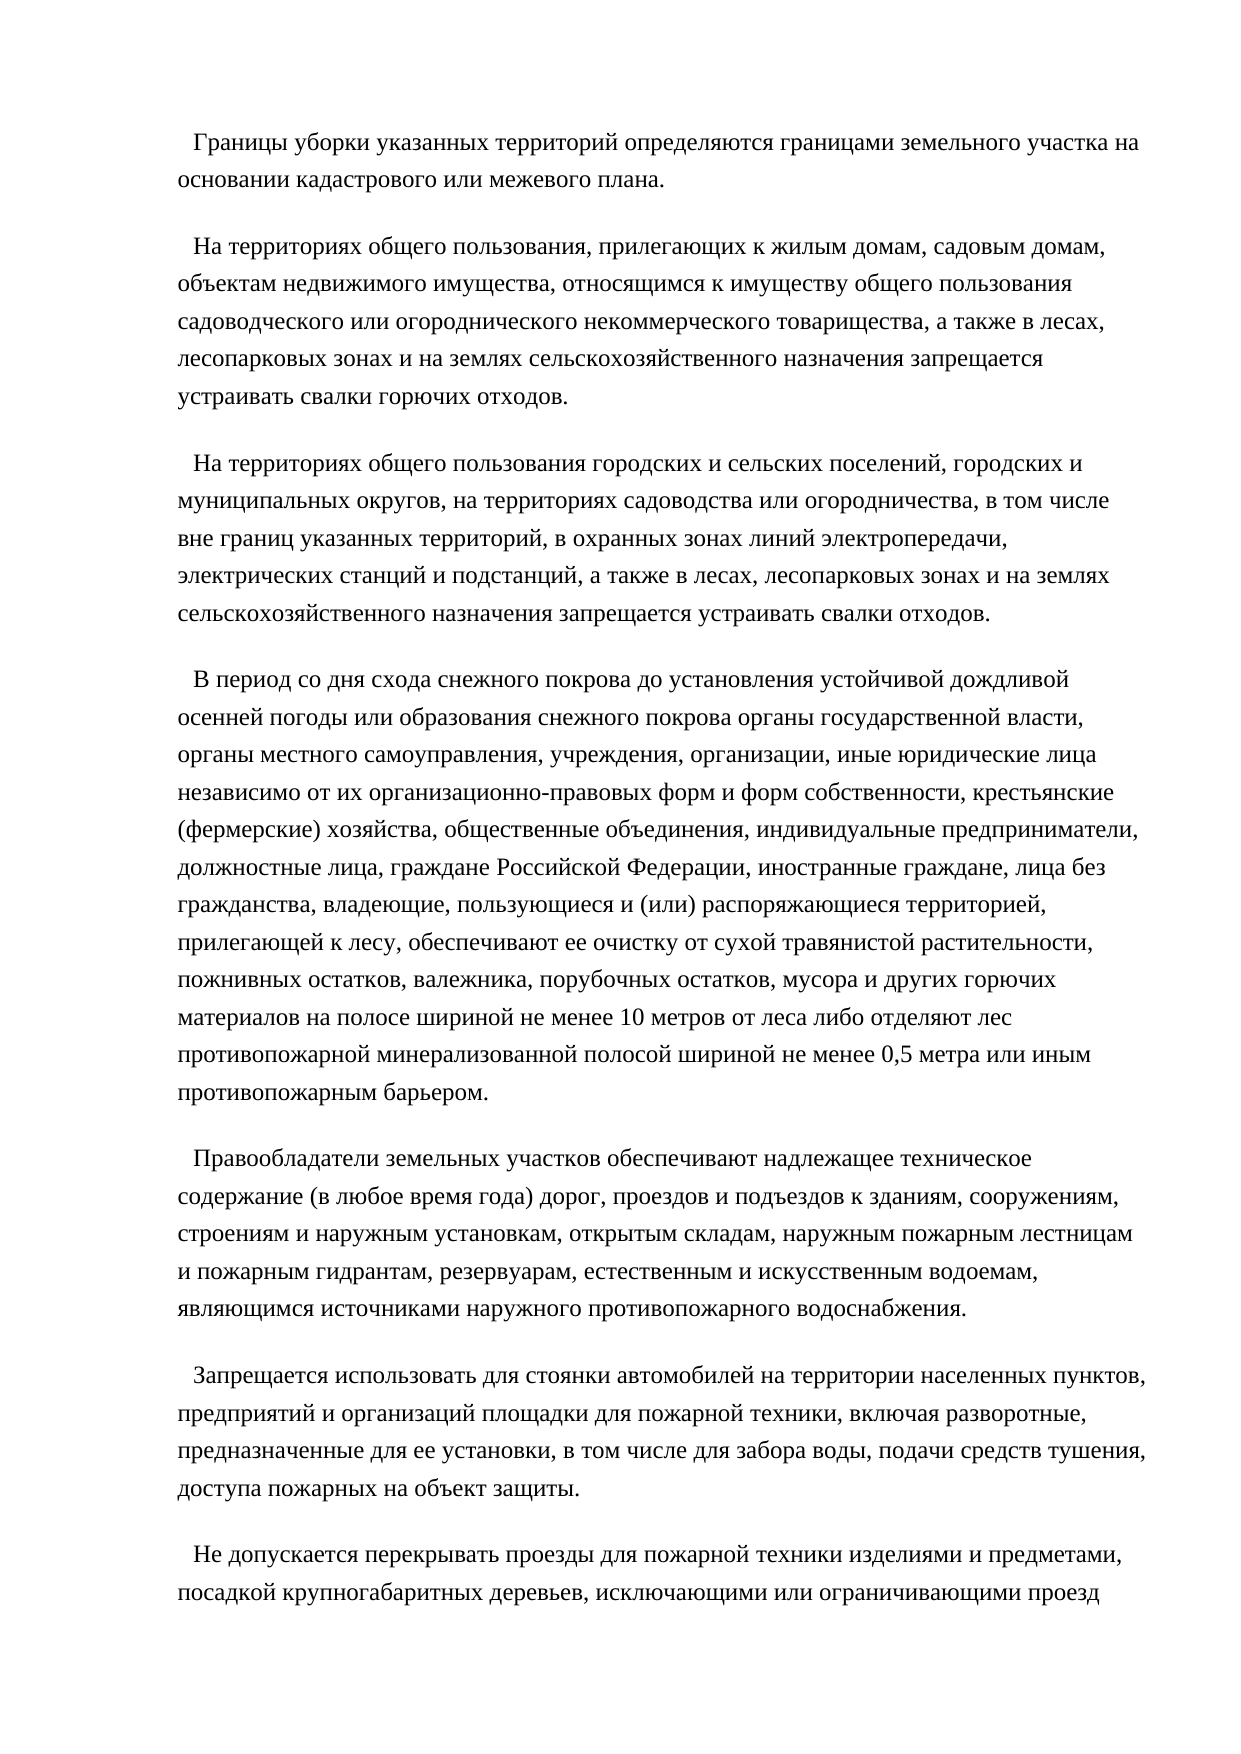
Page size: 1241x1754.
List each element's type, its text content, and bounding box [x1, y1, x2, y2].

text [177, 1531, 1152, 1606]
text На территориях общего пользования городских и сельских поселений, городских и муниципальных округов, на территориях садоводства или огородничества, в том числе вне границ указанных территорий, в охранных зонах линий электропередачи, электрических станций и подстанций, а также в лесах, лесопарковых зонах и на землях сельскохозяйственного назначения запрещается устраивать свалки отходов. [177, 439, 1152, 626]
text Границы уборки указанных территорий определяются границами земельного участка на основании кадастрового или межевого плана. [177, 118, 1152, 193]
text В период со дня схода снежного покрова до установления устойчивой дождливой осенней погоды или образования снежного покрова органы государственной власти, органы местного самоуправления, учреждения, организации, иные юридические лица независимо от их организационно-правовых форм и форм собственности, крестьянские (фермерские) хозяйства, общественные объединения, индивидуальные предприниматели, должностные лица, граждане Российской Федерации, иностранные граждане, лица без гражданства, владеющие, пользующиеся и (или) распоряжающиеся территорией, прилегающей к лесу, обеспечивают ее очистку от сухой травянистой растительности, пожнивных остатков, валежника, порубочных остатков, мусора и других горючих материалов на полосе шириной не менее 10 метров от леса либо отделяют лес противопожарной минерализованной полосой шириной не менее 0,5 метра или иным противопожарным барьером. [177, 656, 1152, 1106]
text На территориях общего пользования, прилегающих к жилым домам, садовым домам, объектам недвижимого имущества, относящимся к имуществу общего пользования садоводческого или огороднического некоммерческого товарищества, а также в лесах, лесопарковых зонах и на землях сельскохозяйственного назначения запрещается устраивать свалки горючих отходов. [177, 222, 1152, 410]
text Запрещается использовать для стоянки автомобилей на территории населенных пунктов, предприятий и организаций площадки для пожарной техники, включая разворотные, предназначенные для ее установки, в том числе для забора воды, подачи средств тушения, доступа пожарных на объект защиты. [177, 1351, 1152, 1501]
text Правообладатели земельных участков обеспечивают надлежащее техническое содержание (в любое время года) дорог, проездов и подъездов к зданиям, сооружениям, строениям и наружным установкам, открытым складам, наружным пожарным лестницам и пожарным гидрантам, резервуарам, естественным и искусственным водоемам, являющимся источниками наружного противопожарного водоснабжения. [177, 1135, 1152, 1322]
